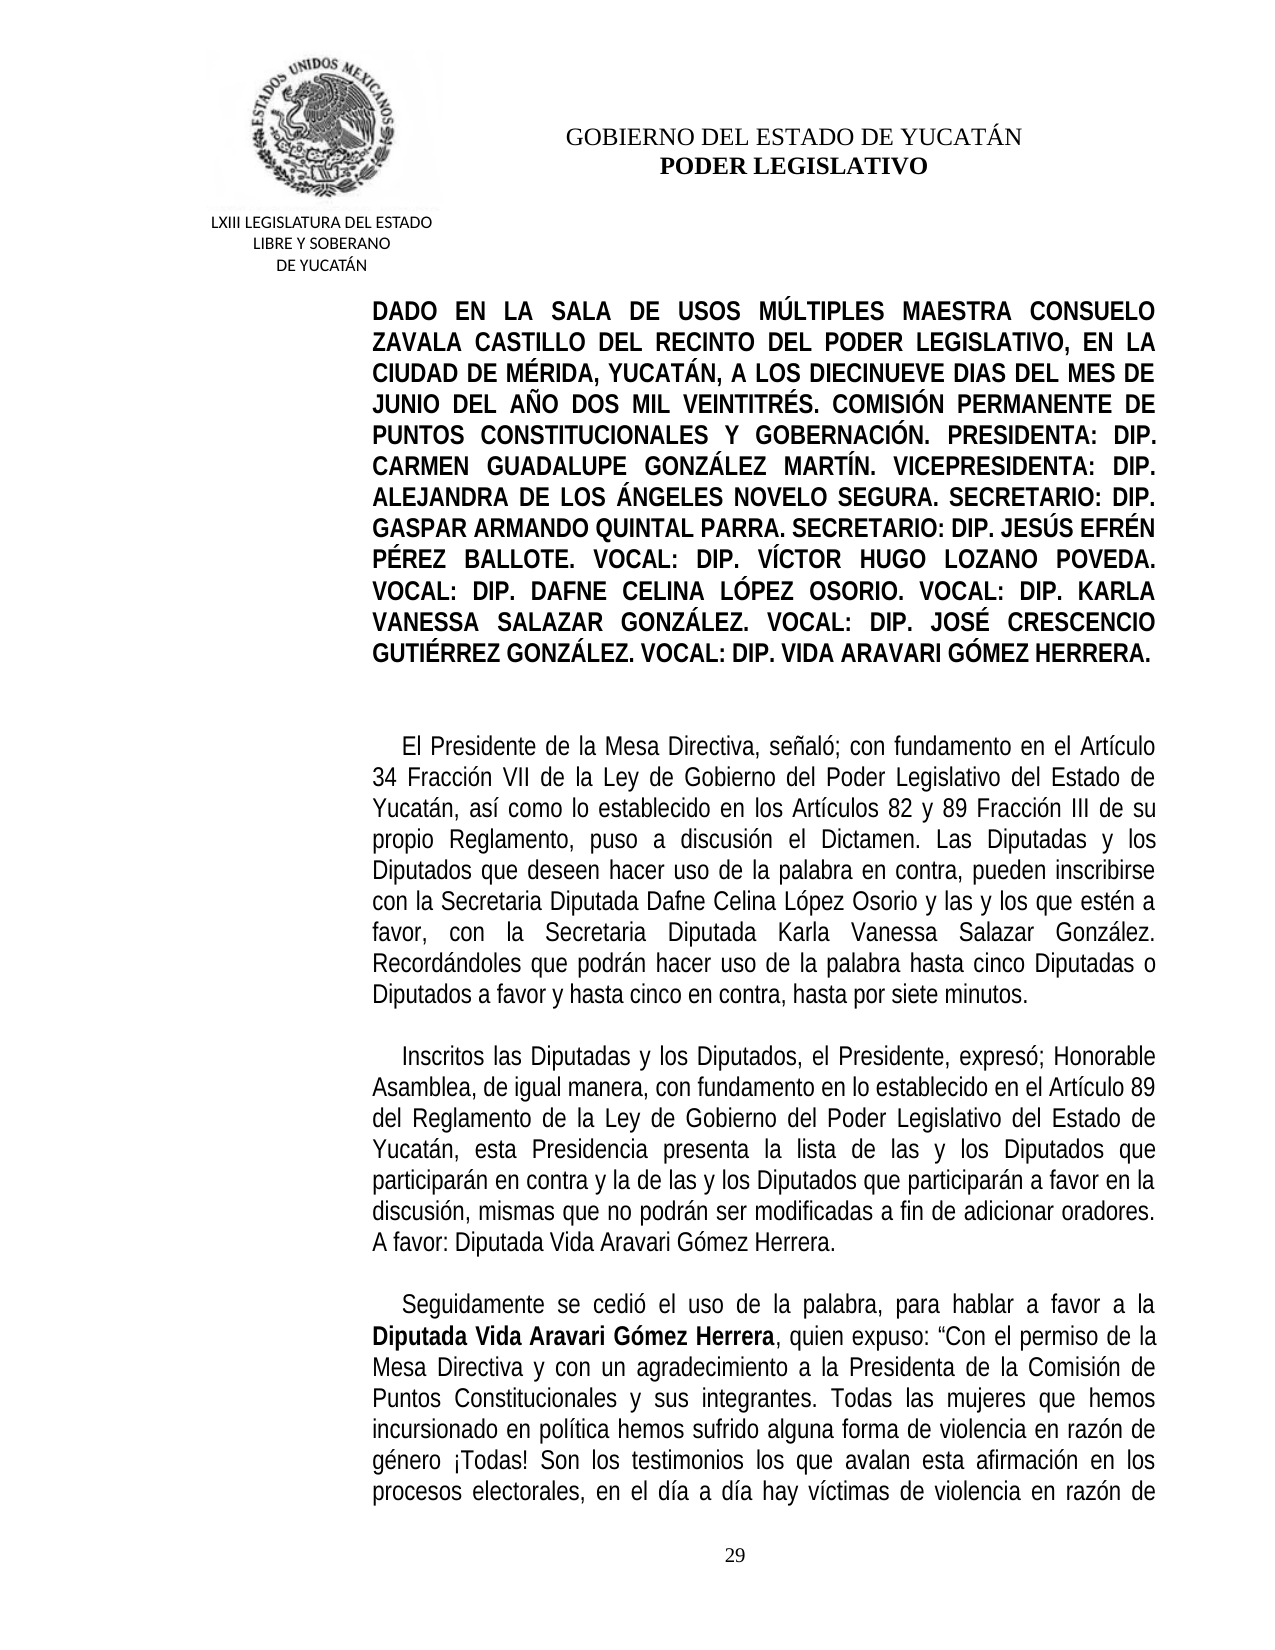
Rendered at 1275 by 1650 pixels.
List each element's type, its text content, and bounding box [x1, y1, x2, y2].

text Inscritos las Diputadas y los Diputados, el Presidente, expresó; Honorable Asamblea, de igual manera, con fundamento en lo establecido en el Artículo 89 del Reglamento de la Ley de Gobierno del Poder Legislativo del Estado de Yucatán, esta Presidencia presenta la lista de las y los Diputados que participarán en contra y la de las y los Diputados que participarán a favor en la discusión, mismas que no podrán ser modificadas a fin de adicionar oradores. A favor: Diputada Vida Aravari Gómez Herrera. [372, 1040, 1157, 1258]
text El Presidente de la Mesa Directiva, señaló; con fundamento en el Artículo 34 Fracción VII de la Ley de Gobierno del Poder Legislativo del Estado de Yucatán, así como lo establecido en los Artículos 82 y 89 Fracción III de su propio Reglamento, puso a discusión el Dictamen. Las Diputadas y los Diputados que deseen hacer uso de la palabra en contra, pueden inscribirse con la Secretaria Diputada Dafne Celina López Osorio y las y los que estén a favor, con la Secretaria Diputada Karla Vanessa Salazar González. Recordándoles que podrán hacer uso de la palabra hasta cinco Diputadas o Diputados a favor y hasta cinco en contra, hasta por siete minutos. [372, 730, 1157, 1009]
picture [206, 50, 443, 211]
